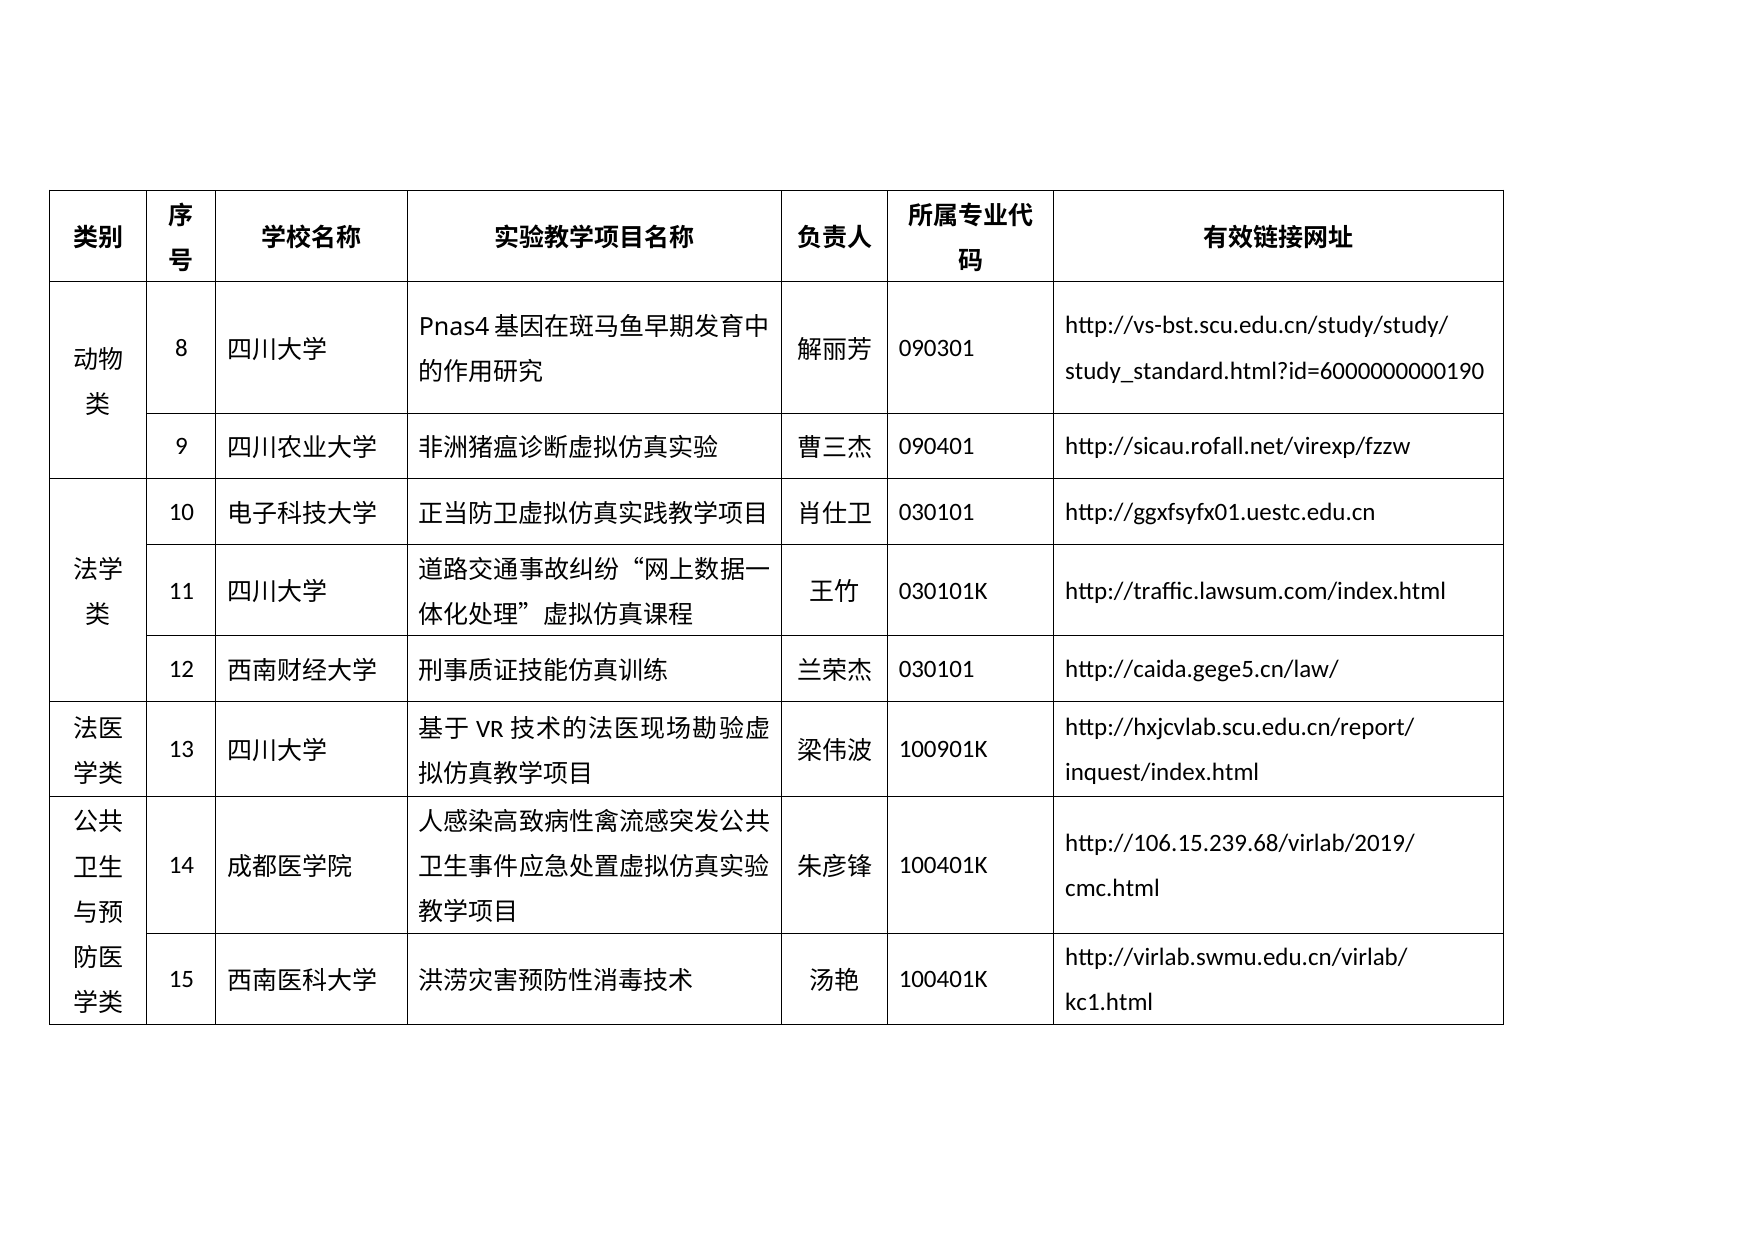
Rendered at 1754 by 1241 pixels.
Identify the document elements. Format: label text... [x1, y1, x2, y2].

table_header 类别 [50, 191, 146, 281]
table_cell 100901K [888, 702, 1053, 796]
table_cell 肖仕卫 [782, 479, 887, 544]
table_cell 解丽芳 [782, 282, 887, 412]
table_cell 四川大学 [216, 282, 407, 412]
table_cell 四川农业大学 [216, 414, 407, 478]
table_cell 电子科技大学 [216, 479, 407, 544]
table_cell 四川大学 [216, 545, 407, 635]
table_cell 10 [147, 479, 215, 544]
table_cell 兰荣杰 [782, 636, 887, 701]
table_cell 基于VR技术的法医现场勘验虚拟仿真教学项目 [408, 702, 781, 796]
table_header 实验教学项目名称 [408, 191, 781, 281]
table_cell 12 [147, 636, 215, 701]
table_cell http://traffic.lawsum.com/index.html [1054, 545, 1503, 635]
table_cell 11 [147, 545, 215, 635]
table_cell 100401K [888, 934, 1053, 1024]
table_cell 090401 [888, 414, 1053, 478]
table_cell http://106.15.239.68/virlab/2019/cmc.html [1054, 797, 1503, 933]
table_cell 030101K [888, 545, 1053, 635]
table_cell 正当防卫虚拟仿真实践教学项目 [408, 479, 781, 544]
table_cell 法医学类 [50, 702, 146, 796]
table_cell 曹三杰 [782, 414, 887, 478]
table_cell 090301 [888, 282, 1053, 412]
table_cell 朱彦锋 [782, 797, 887, 933]
table_cell http://hxjcvlab.scu.edu.cn/report/inquest/index.html [1054, 702, 1503, 796]
table_cell 人感染高致病性禽流感突发公共卫生事件应急处置虚拟仿真实验教学项目 [408, 797, 781, 933]
table_cell 刑事质证技能仿真训练 [408, 636, 781, 701]
table_cell 法学类 [50, 479, 146, 701]
table_cell 道路交通事故纠纷“网上数据一体化处理”虚拟仿真课程 [408, 545, 781, 635]
table_cell 汤艳 [782, 934, 887, 1024]
table_cell 动物类 [50, 282, 146, 478]
table_cell 8 [147, 282, 215, 412]
table_cell http://caida.gege5.cn/law/ [1054, 636, 1503, 701]
table_cell 030101 [888, 479, 1053, 544]
table_header 序号 [147, 191, 215, 281]
table_cell 西南财经大学 [216, 636, 407, 701]
table_cell 15 [147, 934, 215, 1024]
table_cell 100401K [888, 797, 1053, 933]
table_cell Pnas4基因在斑马鱼早期发育中的作用研究 [408, 282, 781, 412]
table_cell 洪涝灾害预防性消毒技术 [408, 934, 781, 1024]
table_cell 王竹 [782, 545, 887, 635]
table_cell 西南医科大学 [216, 934, 407, 1024]
table_cell http://sicau.rofall.net/virexp/fzzw [1054, 414, 1503, 478]
table_cell 非洲猪瘟诊断虚拟仿真实验 [408, 414, 781, 478]
table_cell 9 [147, 414, 215, 478]
table_cell http://vs-bst.scu.edu.cn/study/study/study_standard.html?id=6000000000190 [1054, 282, 1503, 412]
table_cell 14 [147, 797, 215, 933]
table_header 学校名称 [216, 191, 407, 281]
table_header 负责人 [782, 191, 887, 281]
table_cell http://virlab.swmu.edu.cn/virlab/kc1.html [1054, 934, 1503, 1024]
table_cell 030101 [888, 636, 1053, 701]
table_cell 梁伟波 [782, 702, 887, 796]
table_cell 13 [147, 702, 215, 796]
table_header 有效链接网址 [1054, 191, 1503, 281]
table_cell 四川大学 [216, 702, 407, 796]
table_cell 公共卫生与预防医学类 [50, 797, 146, 1024]
table_header 所属专业代码 [888, 191, 1053, 281]
table_cell 成都医学院 [216, 797, 407, 933]
table_cell http://ggxfsyfx01.uestc.edu.cn [1054, 479, 1503, 544]
